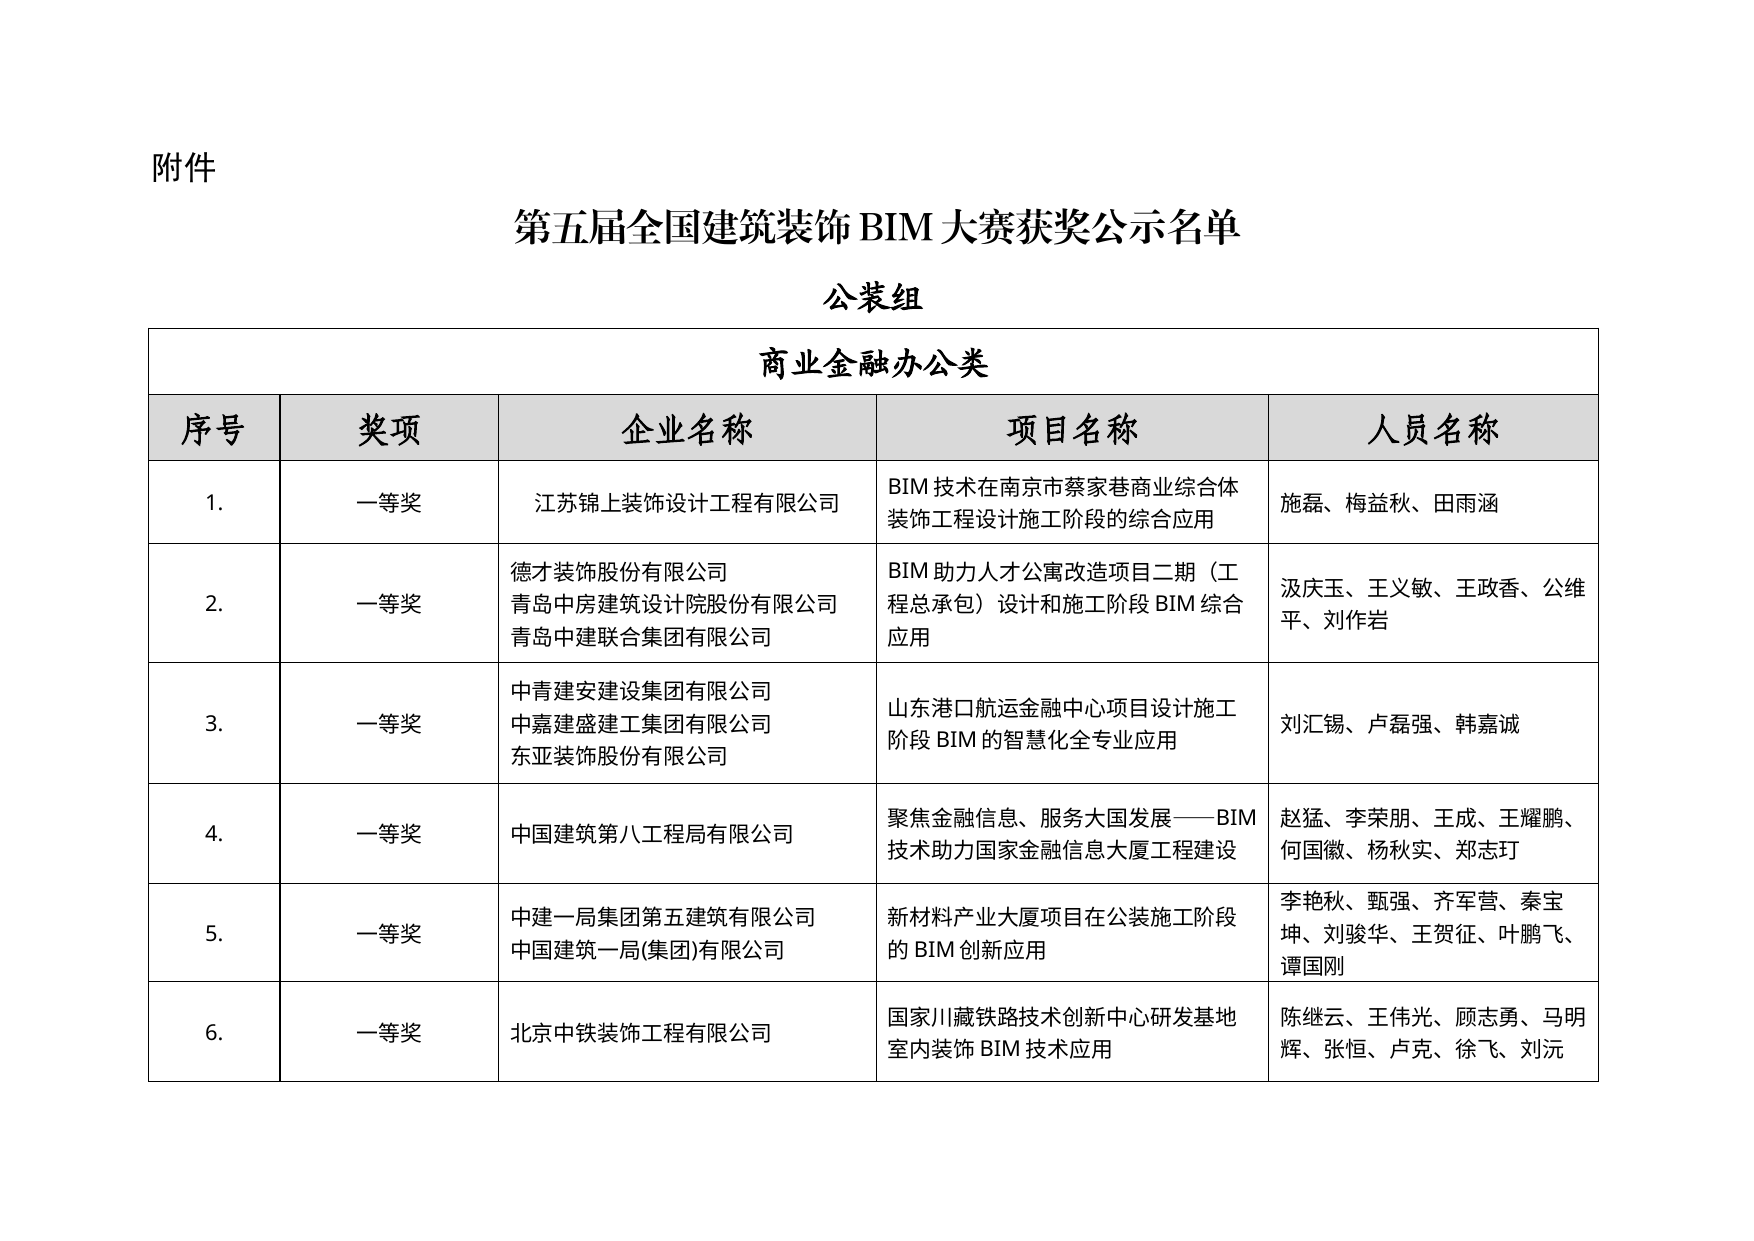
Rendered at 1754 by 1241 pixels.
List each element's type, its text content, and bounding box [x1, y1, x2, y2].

table_cell 2. [149, 544, 279, 662]
table_cell 一等奖 [281, 663, 498, 783]
table_cell 刘汇锡、卢磊强、韩嘉诚 [1269, 663, 1598, 783]
table_cell 国家川藏铁路技术创新中心研发基地室内装饰BIM技术应用 [877, 982, 1268, 1081]
table_cell 6. [149, 982, 279, 1081]
table_cell 一等奖 [281, 982, 498, 1081]
table_cell 中建一局集团第五建筑有限公司 中国建筑一局(集团)有限公司 [499, 884, 876, 981]
table_cell 聚焦金融信息、服务大国发展——BIM技术助力国家金融信息大厦工程建设 [877, 784, 1268, 883]
table_cell 1. [149, 461, 279, 543]
text 第五届全国建筑装饰BIM大赛获奖公示名单 [150, 198, 1604, 263]
table_cell 一等奖 [281, 461, 498, 543]
table_cell 4. [149, 784, 279, 883]
table_cell 新材料产业大厦项目在公装施工阶段的BIM创新应用 [877, 884, 1268, 981]
table_cell 人员名称 [1269, 395, 1598, 460]
table_cell 施磊、梅益秋、田雨涵 [1269, 461, 1598, 543]
table_cell 德才装饰股份有限公司 青岛中房建筑设计院股份有限公司 青岛中建联合集团有限公司 [499, 544, 876, 662]
table_cell 序号 [149, 395, 279, 460]
table_cell 中国建筑第八工程局有限公司 [499, 784, 876, 883]
table_cell BIM技术在南京市蔡家巷商业综合体装饰工程设计施工阶段的综合应用 [877, 461, 1268, 543]
table_cell 汲庆玉、王义敏、王政香、公维平、刘作岩 [1269, 544, 1598, 662]
table_cell 江苏锦上装饰设计工程有限公司 [499, 461, 876, 543]
table_cell 一等奖 [281, 544, 498, 662]
table_cell 一等奖 [281, 884, 498, 981]
table_cell 一等奖 [281, 784, 498, 883]
table_cell 陈继云、王伟光、顾志勇、马明辉、张恒、卢克、徐飞、刘沅 [1269, 982, 1598, 1081]
table_header 公装组 [149, 263, 1598, 328]
table_cell 李艳秋、甄强、齐军营、秦宝坤、刘骏华、王贺征、叶鹏飞、谭国刚 [1269, 884, 1598, 981]
table_cell 商业金融办公类 [149, 329, 1598, 394]
table_cell 项目名称 [877, 395, 1268, 460]
table_cell 北京中铁装饰工程有限公司 [499, 982, 876, 1081]
table_cell 山东港口航运金融中心项目设计施工阶段BIM的智慧化全专业应用 [877, 663, 1268, 783]
table_cell 中青建安建设集团有限公司 中嘉建盛建工集团有限公司 东亚装饰股份有限公司 [499, 663, 876, 783]
table_cell 5. [149, 884, 279, 981]
table_cell 奖项 [281, 395, 498, 460]
table_cell 企业名称 [499, 395, 876, 460]
table_cell 赵猛、李荣朋、王成、王耀鹏、何国徽、杨秋实、郑志玎 [1269, 784, 1598, 883]
table_cell 3. [149, 663, 279, 783]
table_cell BIM助力人才公寓改造项目二期（工程总承包）设计和施工阶段BIM综合应用 [877, 544, 1268, 662]
text 附件 [150, 133, 1604, 198]
